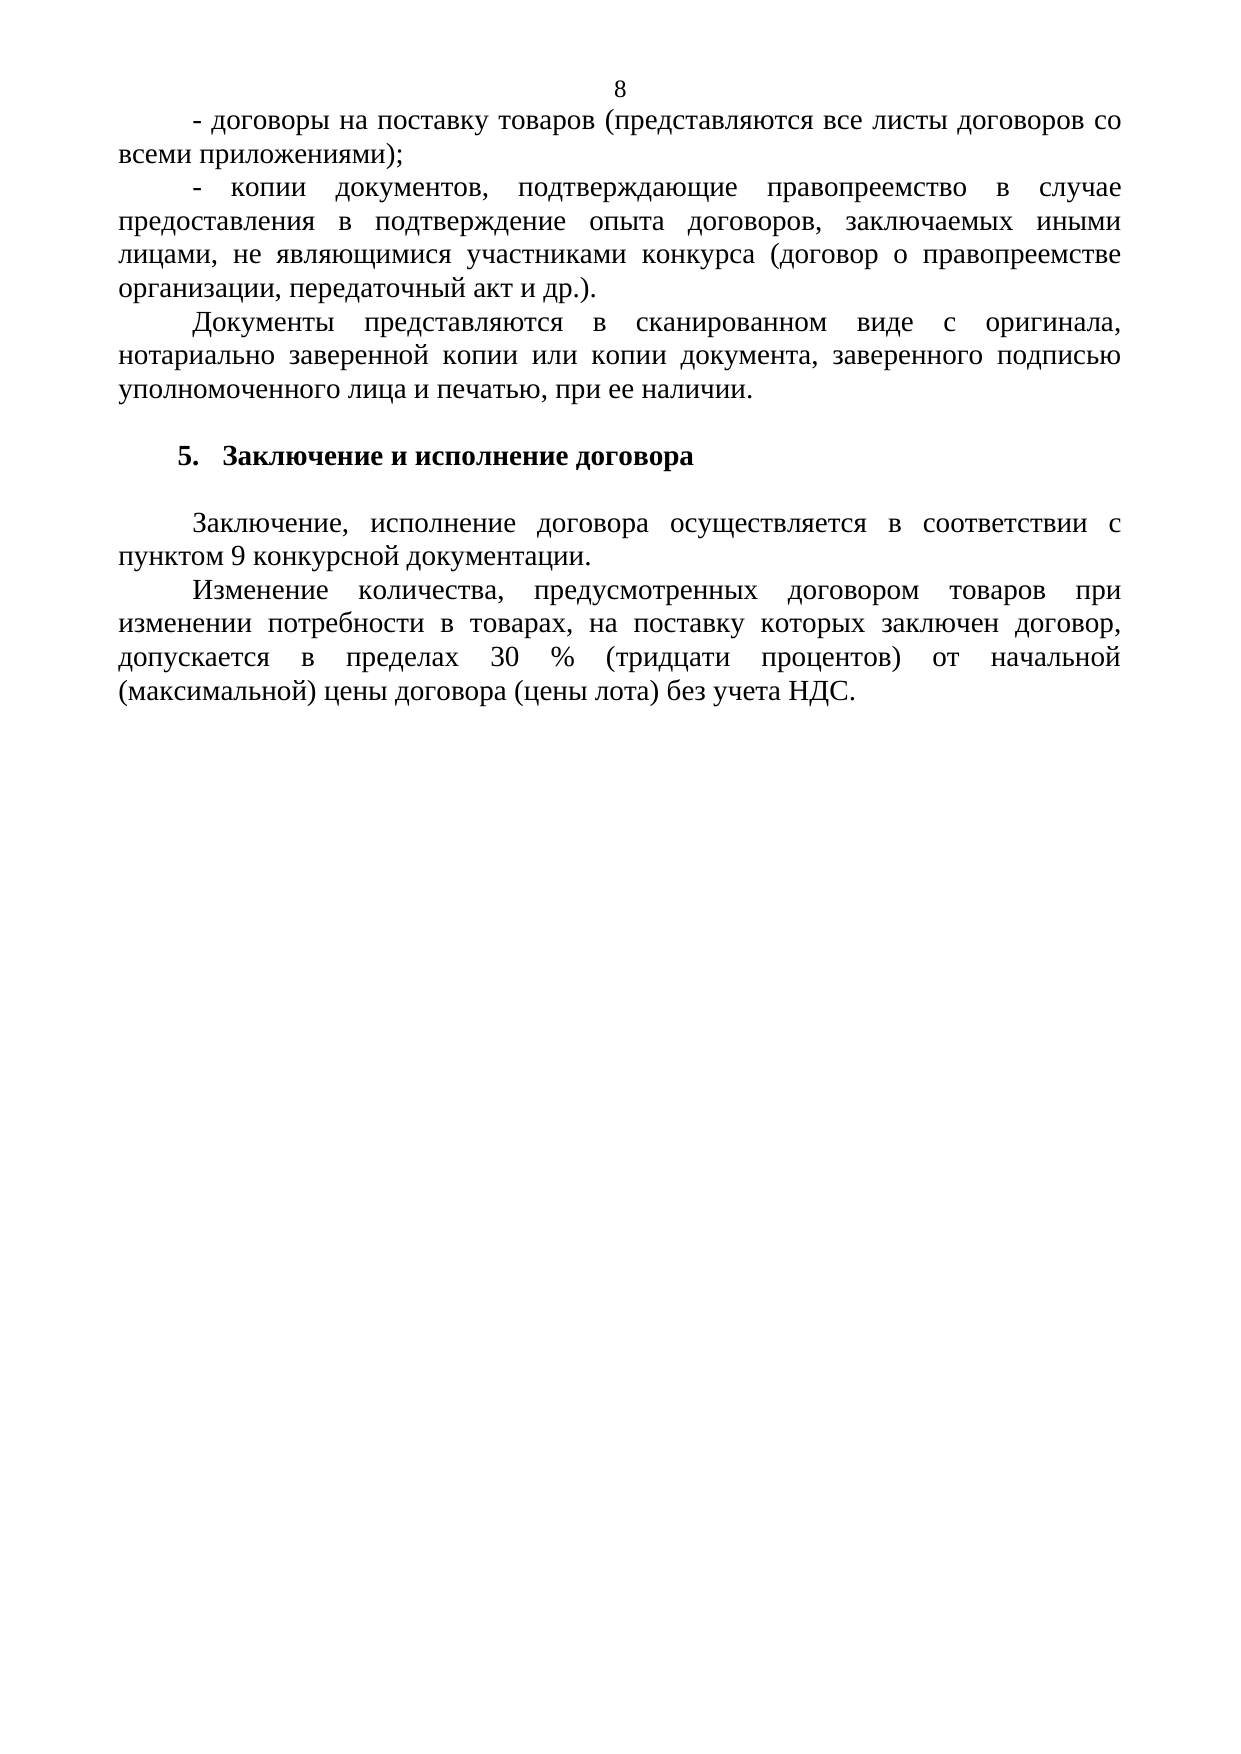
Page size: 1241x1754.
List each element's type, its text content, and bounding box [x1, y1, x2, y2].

text Документы представляются в сканированном виде с оригинала, нотариально заверенной копии или копии документа, заверенного подписью уполномоченного лица и печатью, при ее наличии. [118, 304, 1122, 404]
list Заключение, исполнение договора осуществляется в соответствии с пунктом 9 конкурсной документации. [118, 505, 1122, 572]
list Заключение и исполнение договора [177, 438, 1122, 471]
text - договоры на поставку товаров (представляются все листы договоров со всеми приложениями); [118, 102, 1122, 169]
text - копии документов, подтверждающие правопреемство в случае предоставления в подтверждение опыта договоров, заключаемых иными лицами, не являющимися участниками конкурса (договор о правопреемстве организации, передаточный акт и др.). [118, 169, 1122, 304]
list Изменение количества, предусмотренных договором товаров при изменении потребности в товарах, на поставку которых заключен договор, допускается в пределах 30 % (тридцати процентов) от начальной (максимальной) цены договора (цены лота) без учета НДС. [118, 572, 1122, 706]
